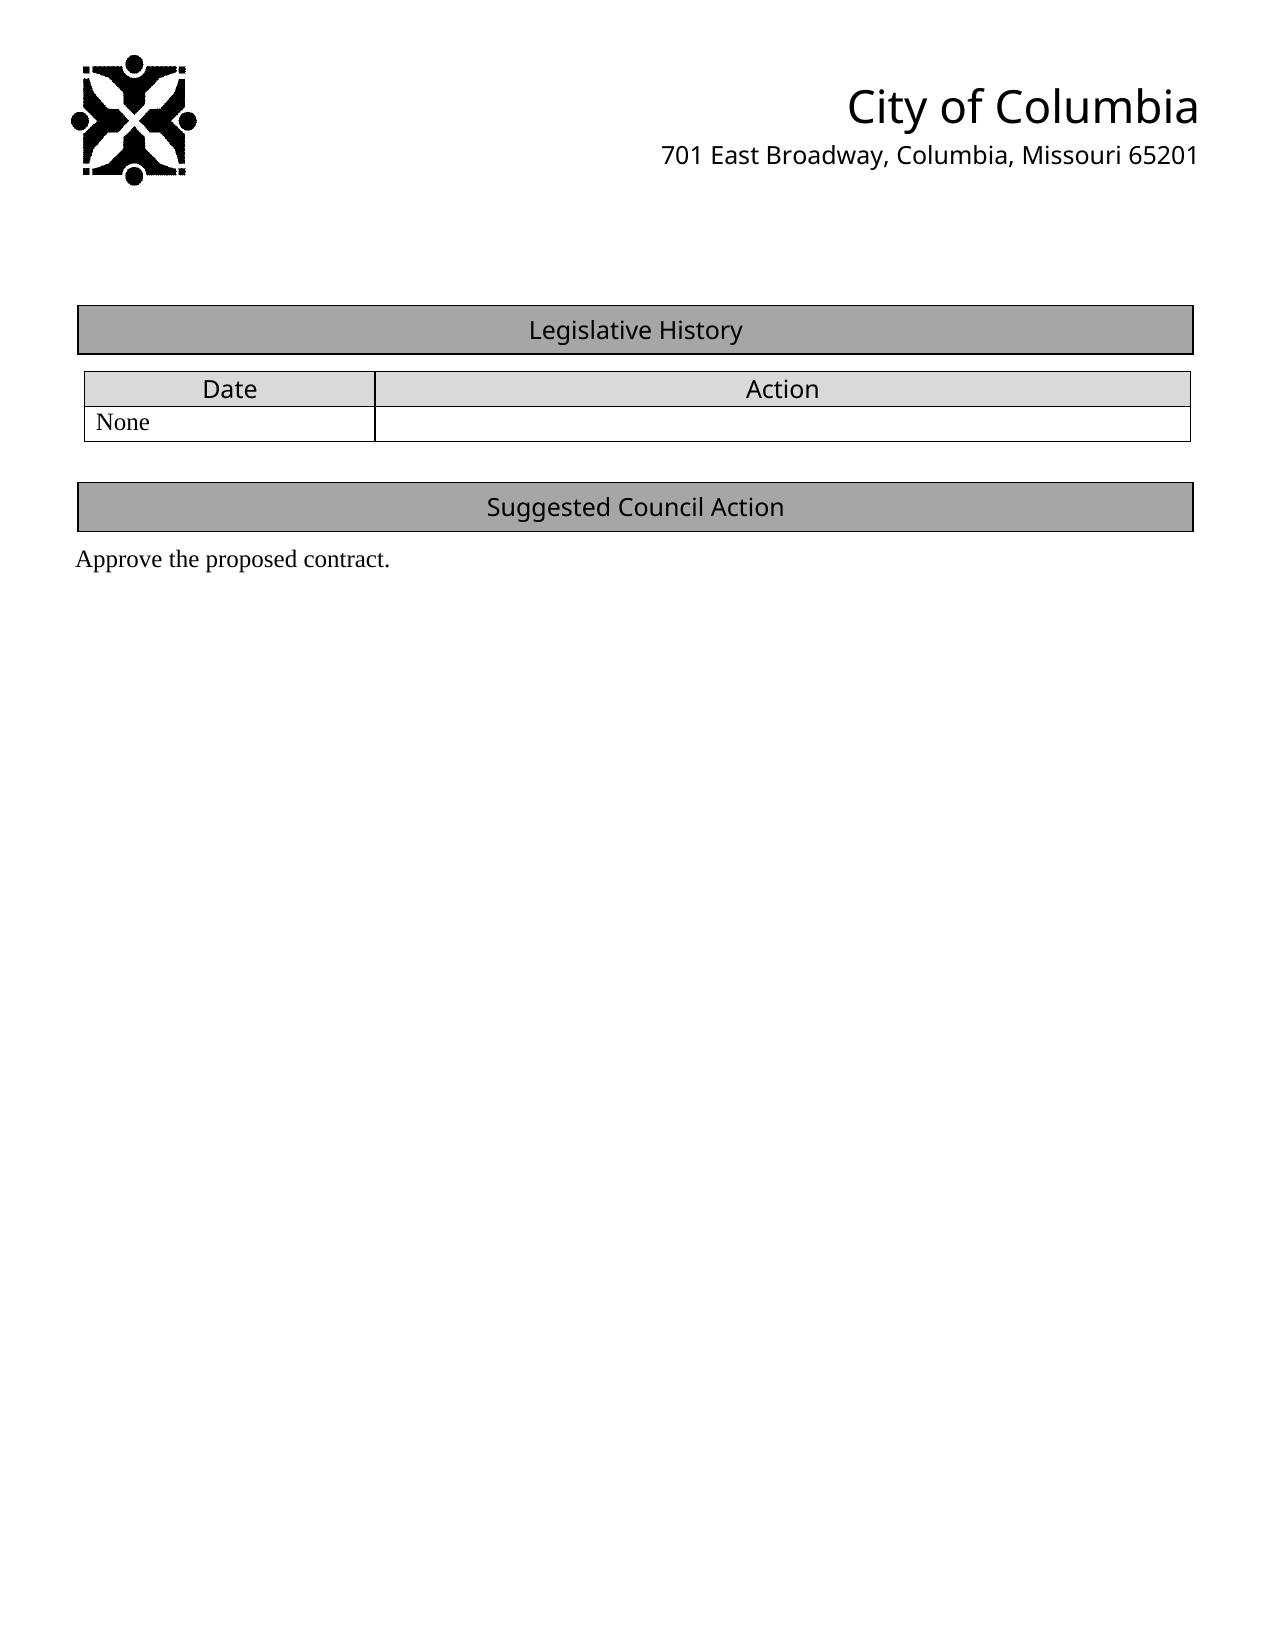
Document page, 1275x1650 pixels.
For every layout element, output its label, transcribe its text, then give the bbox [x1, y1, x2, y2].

table_cell [376, 407, 1190, 441]
table_header Action [376, 372, 1190, 406]
table_header Date [85, 372, 374, 406]
picture [67, 48, 201, 189]
